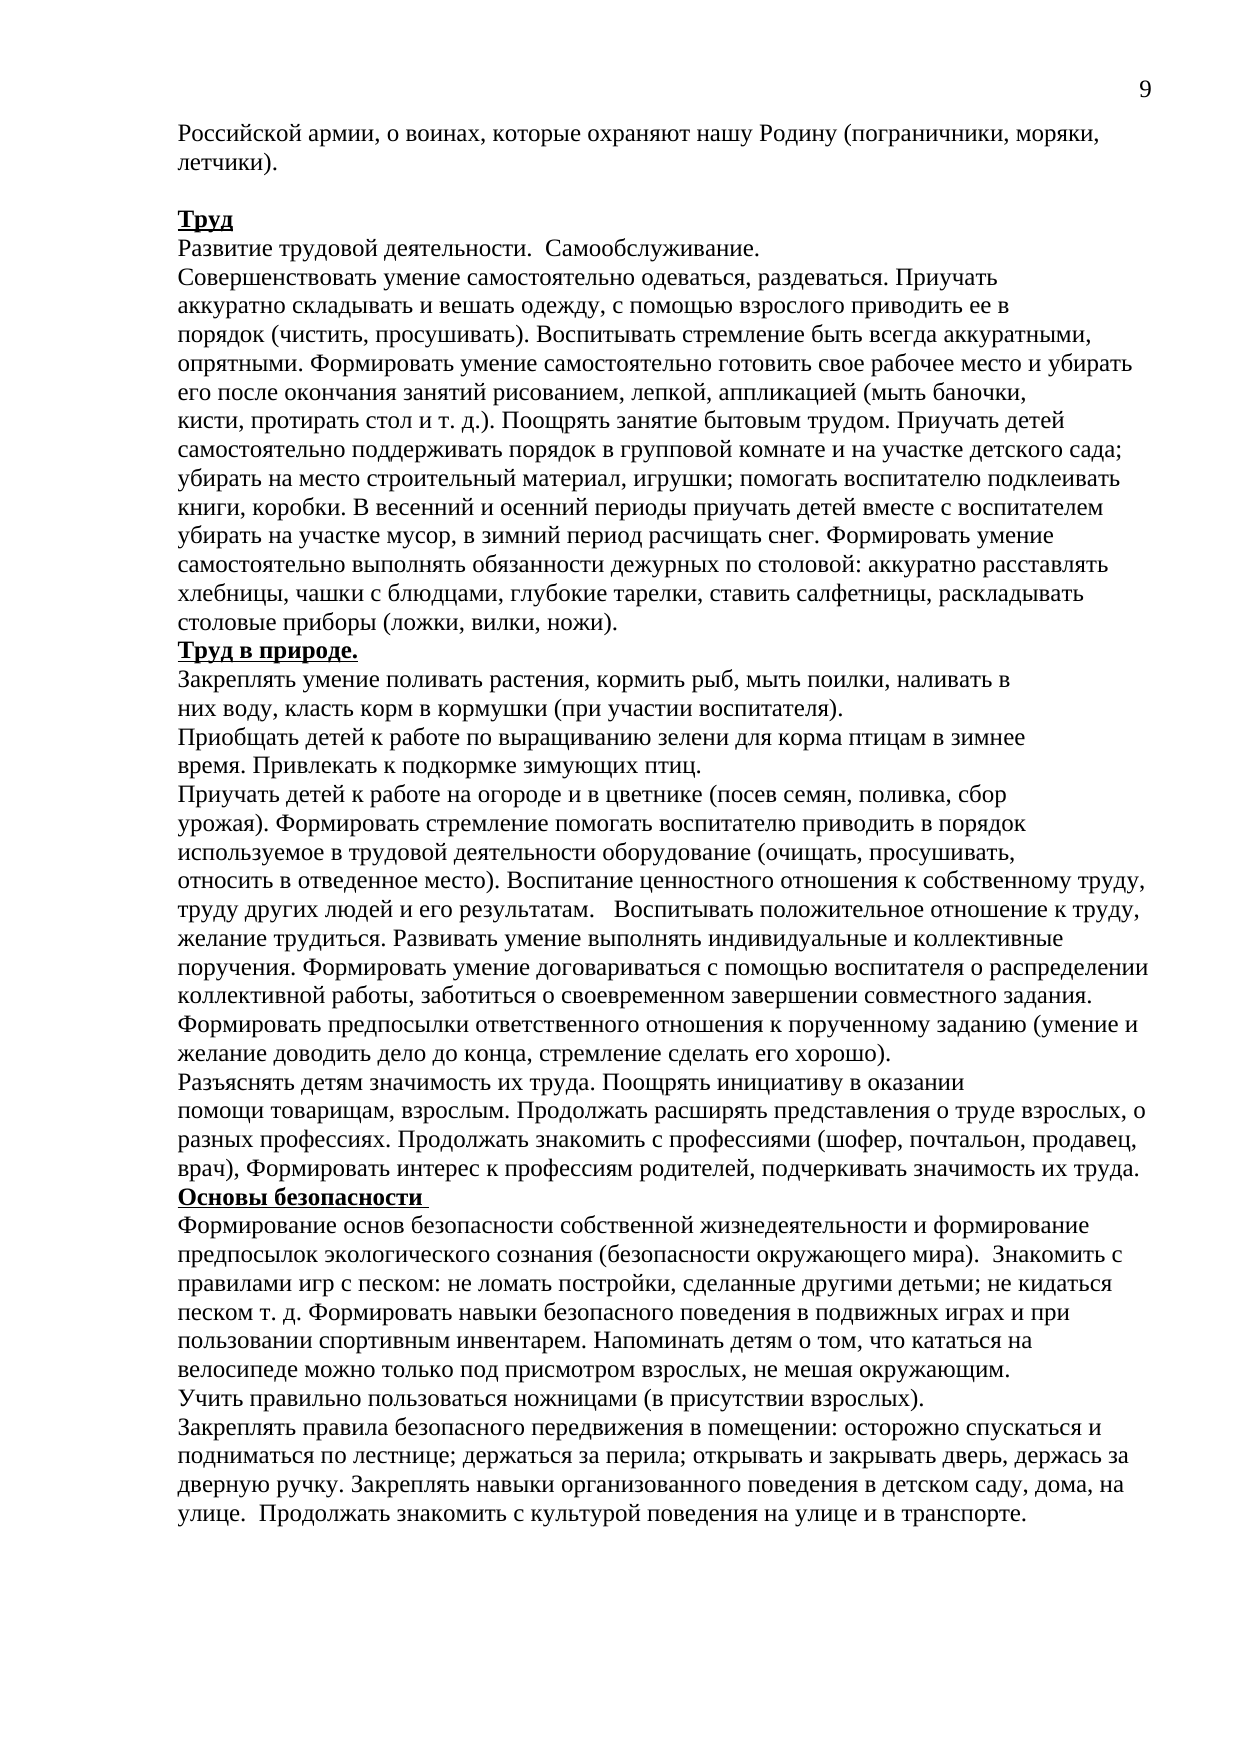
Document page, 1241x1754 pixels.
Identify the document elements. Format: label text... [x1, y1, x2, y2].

text Труд [177, 204, 1152, 233]
text урожая). Формировать стремление помогать воспитателю приводить в порядок [177, 808, 1152, 837]
text Основы безопасности [177, 1182, 1152, 1211]
text Закреплять правила безопасного передвижения в помещении: осторожно спускаться и подниматься по лестнице; держаться за перила; открывать и закрывать дверь, держась за дверную ручку. Закреплять навыки организованного поведения в детском саду, дома, на улице. Продолжать знакомить с культурой поведения на улице и в транспорте. [177, 1412, 1152, 1527]
text Закреплять умение поливать растения, кормить рыб, мыть поилки, наливать в [177, 664, 1152, 693]
text Приучать детей к работе на огороде и в цветнике (посев семян, поливка, сбор [177, 779, 1152, 808]
text время. Привлекать к подкормке зимующих птиц. [177, 751, 1152, 779]
text относить в отведенное место). Воспитание ценностного отношения к собственному труду, труду других людей и его результатам. Воспитывать положительное отношение к труду, желание трудиться. Развивать умение выполнять индивидуальные и коллективные поручения. Формировать умение договариваться с помощью воспитателя о распределении [177, 866, 1152, 981]
text порядок (чистить, просушивать). Воспитывать стремление быть всегда аккуратными, [177, 319, 1152, 348]
text Формирование основ безопасности собственной жизнедеятельности и формирование предпосылок экологического сознания (безопасности окружающего мира). Знакомить с правилами игр с песком: не ломать постройки, сделанные другими детьми; не кидаться песком т. д. Формировать навыки безопасного поведения в подвижных играх и при [177, 1211, 1152, 1326]
text используемое в трудовой деятельности оборудование (очищать, просушивать, [177, 837, 1152, 866]
text них воду, класть корм в кормушки (при участии воспитателя). [177, 693, 1152, 722]
text Разъяснять детям значимость их труда. Поощрять инициативу в оказании [177, 1067, 1152, 1096]
text Учить правильно пользоваться ножницами (в присутствии взрослых). [177, 1383, 1152, 1412]
text аккуратно складывать и вешать одежду, с помощью взрослого приводить ее в [177, 291, 1152, 319]
text помощи товарищам, взрослым. Продолжать расширять представления о труде взрослых, о разных профессиях. Продолжать знакомить с профессиями (шофер, почтальон, продавец, [177, 1096, 1152, 1153]
text кисти, протирать стол и т. д.). Поощрять занятие бытовым трудом. Приучать детей самостоятельно поддерживать порядок в групповой комнате и на участке детского сада; убирать на место строительный материал, игрушки; помогать воспитателю подклеивать книги, коробки. В весенний и осенний периоды приучать детей вместе с воспитателем убирать на участке мусор, в зимний период расчищать снег. Формировать умение самостоятельно выполнять обязанности дежурных по столовой: аккуратно расставлять хлебницы, чашки с блюдцами, глубокие тарелки, ставить салфетницы, раскладывать столовые приборы (ложки, вилки, ножи). [177, 406, 1152, 636]
text его после окончания занятий рисованием, лепкой, аппликацией (мыть баночки, [177, 377, 1152, 406]
text Развитие трудовой деятельности. Самообслуживание. [177, 233, 1152, 262]
text Труд в природе. [177, 636, 1152, 664]
text Формировать предпосылки ответственного отношения к порученному заданию (умение и желание доводить дело до конца, стремление сделать его хорошо). [177, 1009, 1152, 1067]
text опрятными. Формировать умение самостоятельно готовить свое рабочее место и убирать [177, 348, 1152, 377]
text Приобщать детей к работе по выращиванию зелени для корма птицам в зимнее [177, 722, 1152, 751]
text коллективной работы, заботиться о своевременном завершении совместного задания. [177, 981, 1152, 1009]
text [177, 118, 1152, 176]
text врач), Формировать интерес к профессиям родителей, подчеркивать значимость их труда. [177, 1153, 1152, 1182]
text Совершенствовать умение самостоятельно одеваться, раздеваться. Приучать [177, 262, 1152, 291]
text пользовании спортивным инвентарем. Напоминать детям о том, что кататься на велосипеде можно только под присмотром взрослых, не мешая окружающим. [177, 1326, 1152, 1383]
